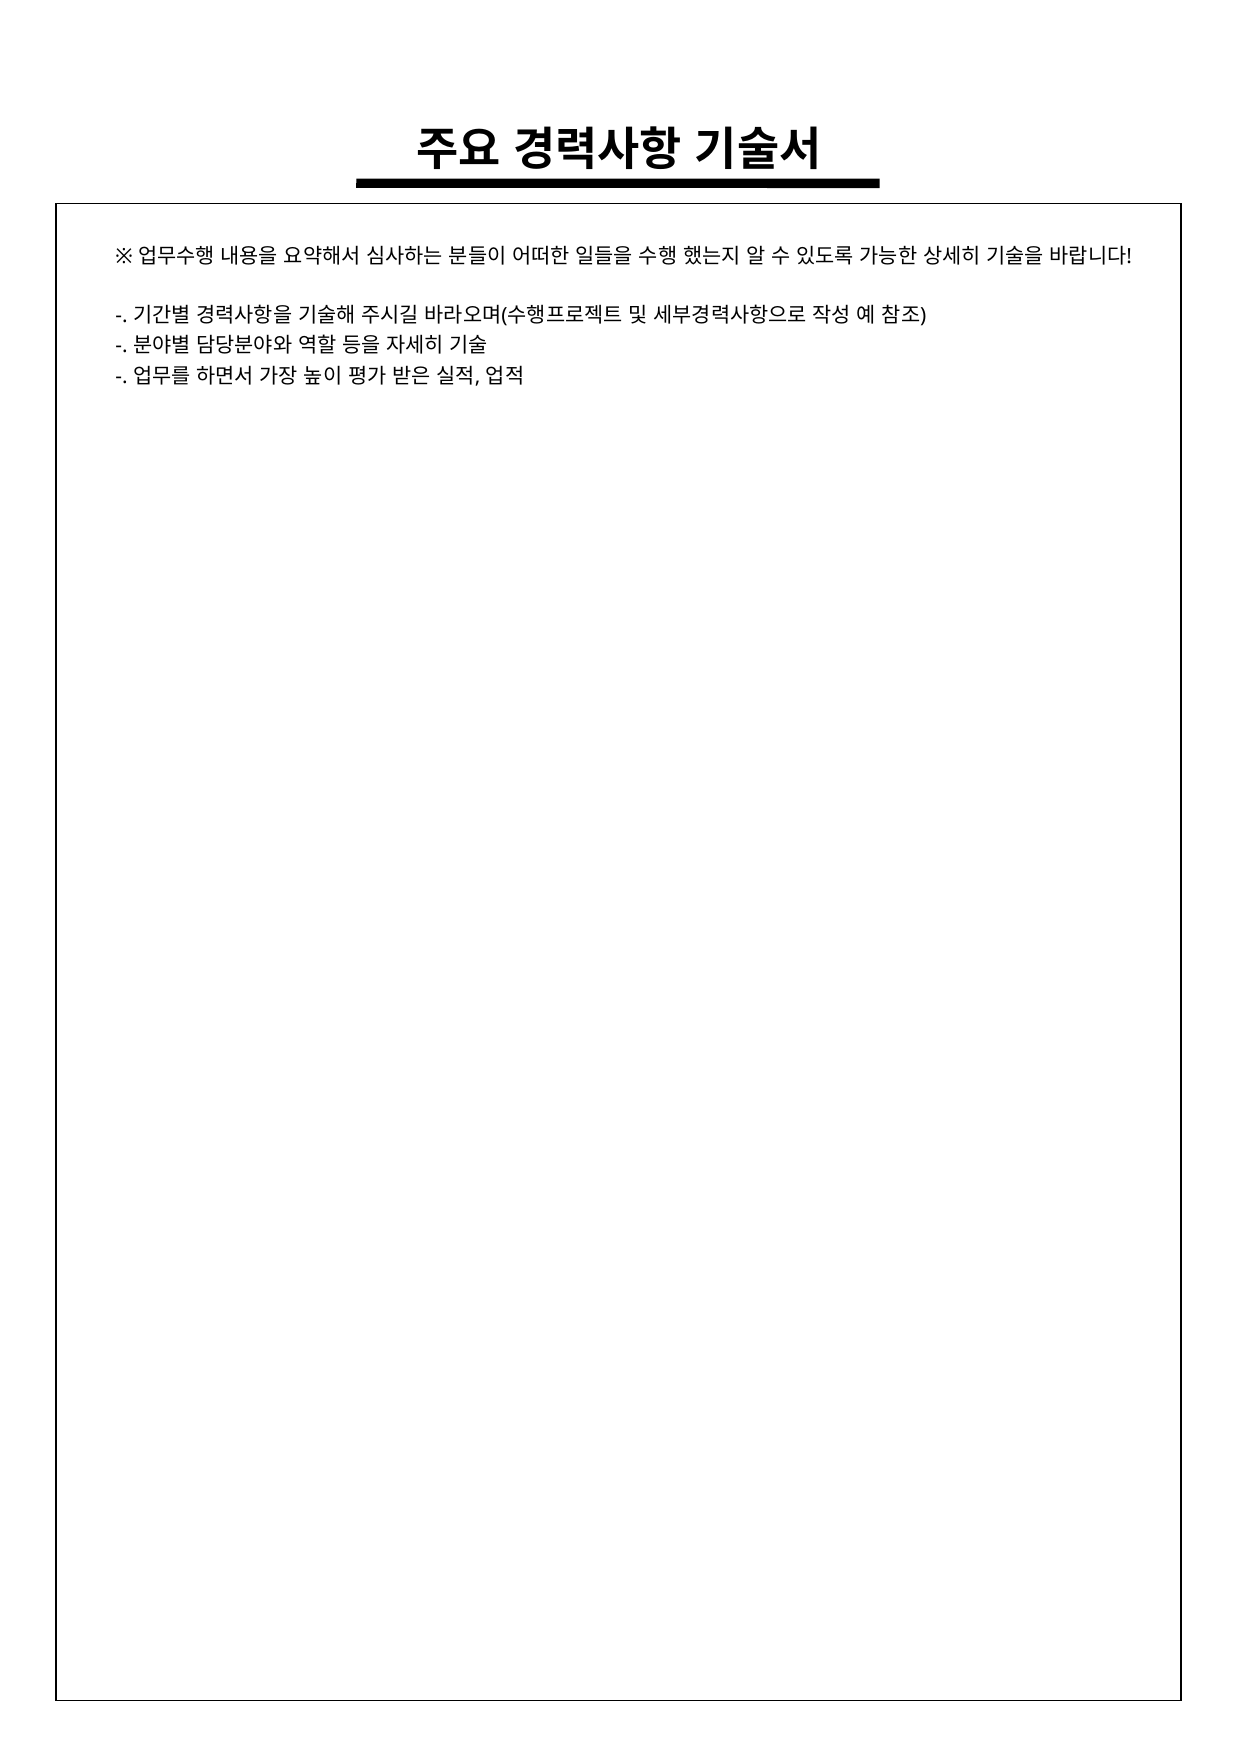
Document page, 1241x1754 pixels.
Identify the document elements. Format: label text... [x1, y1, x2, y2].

text 주요 경력사항 기술서 [56, 108, 1181, 183]
